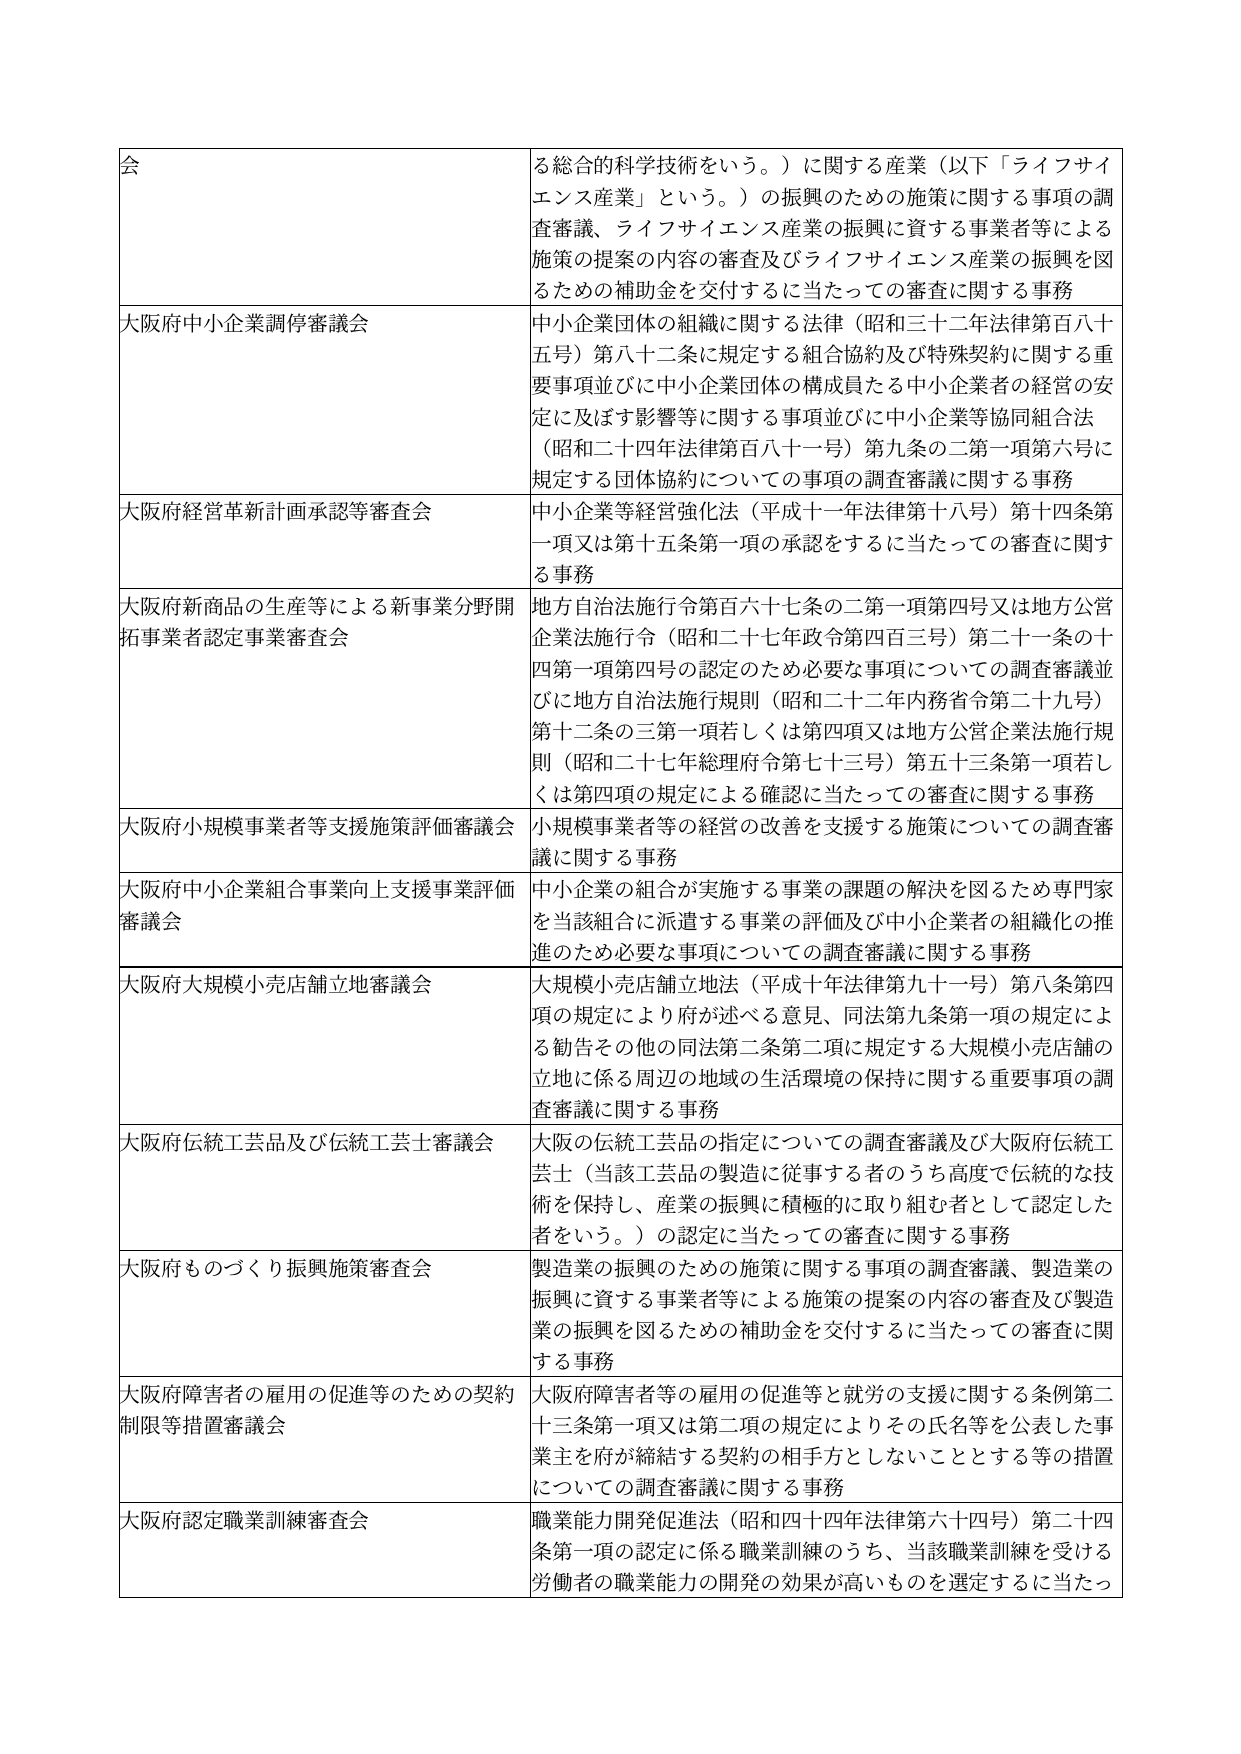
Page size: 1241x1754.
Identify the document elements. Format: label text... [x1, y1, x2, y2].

table_cell 大規模小売店舗立地法（平成十年法律第九十一号）第八条第四項の規定により府が述べる意見、同法第九条第一項の規定による勧告その他の同法第二条第二項に規定する大規模小売店舗の立地に係る周辺の地域の生活環境の保持に関する重要事項の調査審議に関する事務 [531, 968, 1122, 1124]
table_cell 大阪府中小企業調停審議会 [120, 306, 530, 493]
table_cell 大阪府中小企業組合事業向上支援事業評価審議会 [120, 873, 530, 966]
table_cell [531, 1503, 1122, 1597]
table_cell 大阪府新商品の生産等による新事業分野開拓事業者認定事業審査会 [120, 589, 530, 808]
table_cell 大阪府大規模小売店舗立地審議会 [120, 968, 530, 1124]
table_cell 大阪府認定職業訓練審査会 [120, 1503, 530, 1597]
table_cell 大阪の伝統工芸品の指定についての調査審議及び大阪府伝統工芸士（当該工芸品の製造に従事する者のうち高度で伝統的な技術を保持し、産業の振興に積極的に取り組む者として認定した者をいう。）の認定に当たっての審査に関する事務 [531, 1125, 1122, 1250]
table_cell 大阪府小規模事業者等支援施策評価審議会 [120, 809, 530, 872]
table_cell 大阪府ものづくり振興施策審査会 [120, 1251, 530, 1376]
table_cell 中小企業の組合が実施する事業の課題の解決を図るため専門家を当該組合に派遣する事業の評価及び中小企業者の組織化の推進のため必要な事項についての調査審議に関する事務 [531, 873, 1122, 966]
table_cell 小規模事業者等の経営の改善を支援する施策についての調査審議に関する事務 [531, 809, 1122, 872]
table_cell 大阪府障害者等の雇用の促進等と就労の支援に関する条例第二十三条第一項又は第二項の規定によりその氏名等を公表した事業主を府が締結する契約の相手方としないこととする等の措置についての調査審議に関する事務 [531, 1377, 1122, 1502]
table_cell 中小企業等経営強化法（平成十一年法律第十八号）第十四条第一項又は第十五条第一項の承認をするに当たっての審査に関する事務 [531, 495, 1122, 588]
table_cell 地方自治法施行令第百六十七条の二第一項第四号又は地方公営企業法施行令（昭和二十七年政令第四百三号）第二十一条の十四第一項第四号の認定のため必要な事項についての調査審議並びに地方自治法施行規則（昭和二十二年内務省令第二十九号）第十二条の三第一項若しくは第四項又は地方公営企業法施行規則（昭和二十七年総理府令第七十三号）第五十三条第一項若しくは第四項の規定による確認に当たっての審査に関する事務 [531, 589, 1122, 808]
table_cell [531, 149, 1122, 305]
table_cell 大阪府経営革新計画承認等審査会 [120, 495, 530, 588]
table_cell 中小企業団体の組織に関する法律（昭和三十二年法律第百八十五号）第八十二条に規定する組合協約及び特殊契約に関する重要事項並びに中小企業団体の構成員たる中小企業者の経営の安定に及ぼす影響等に関する事項並びに中小企業等協同組合法（昭和二十四年法律第百八十一号）第九条の二第一項第六号に規定する団体協約についての事項の調査審議に関する事務 [531, 306, 1122, 493]
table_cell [120, 149, 530, 305]
table_cell 大阪府障害者の雇用の促進等のための契約制限等措置審議会 [120, 1377, 530, 1502]
table_cell 大阪府伝統工芸品及び伝統工芸士審議会 [120, 1125, 530, 1250]
table_cell 製造業の振興のための施策に関する事項の調査審議、製造業の振興に資する事業者等による施策の提案の内容の審査及び製造業の振興を図るための補助金を交付するに当たっての審査に関する事務 [531, 1251, 1122, 1376]
